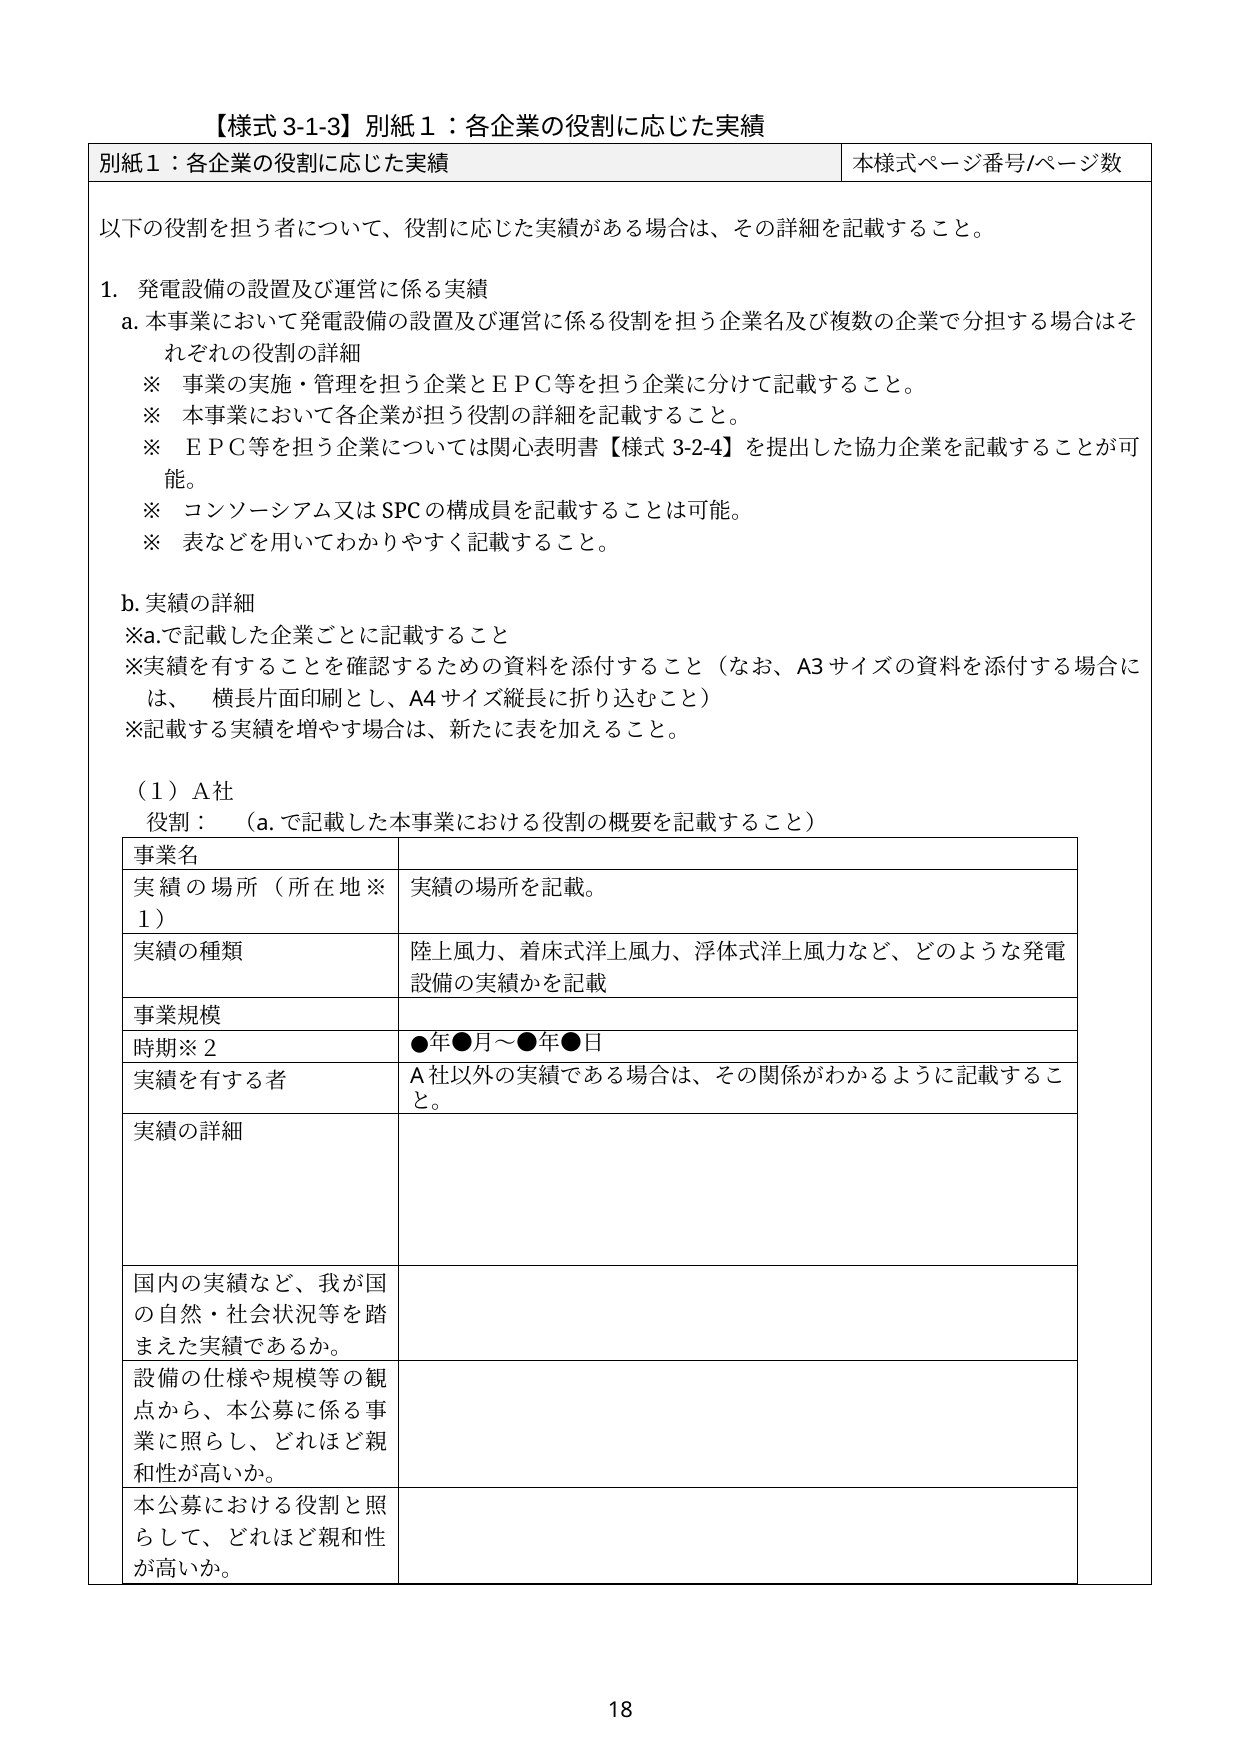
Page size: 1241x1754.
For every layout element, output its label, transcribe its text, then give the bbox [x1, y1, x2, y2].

table_header 別紙１：各企業の役割に応じた実績 [89, 144, 841, 181]
subtitle 【様式3-1-3】別紙１：各企業の役割に応じた実績 [177, 106, 1063, 143]
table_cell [89, 182, 1151, 1584]
table_header 本様式ページ番号/ページ数 [842, 144, 1151, 181]
